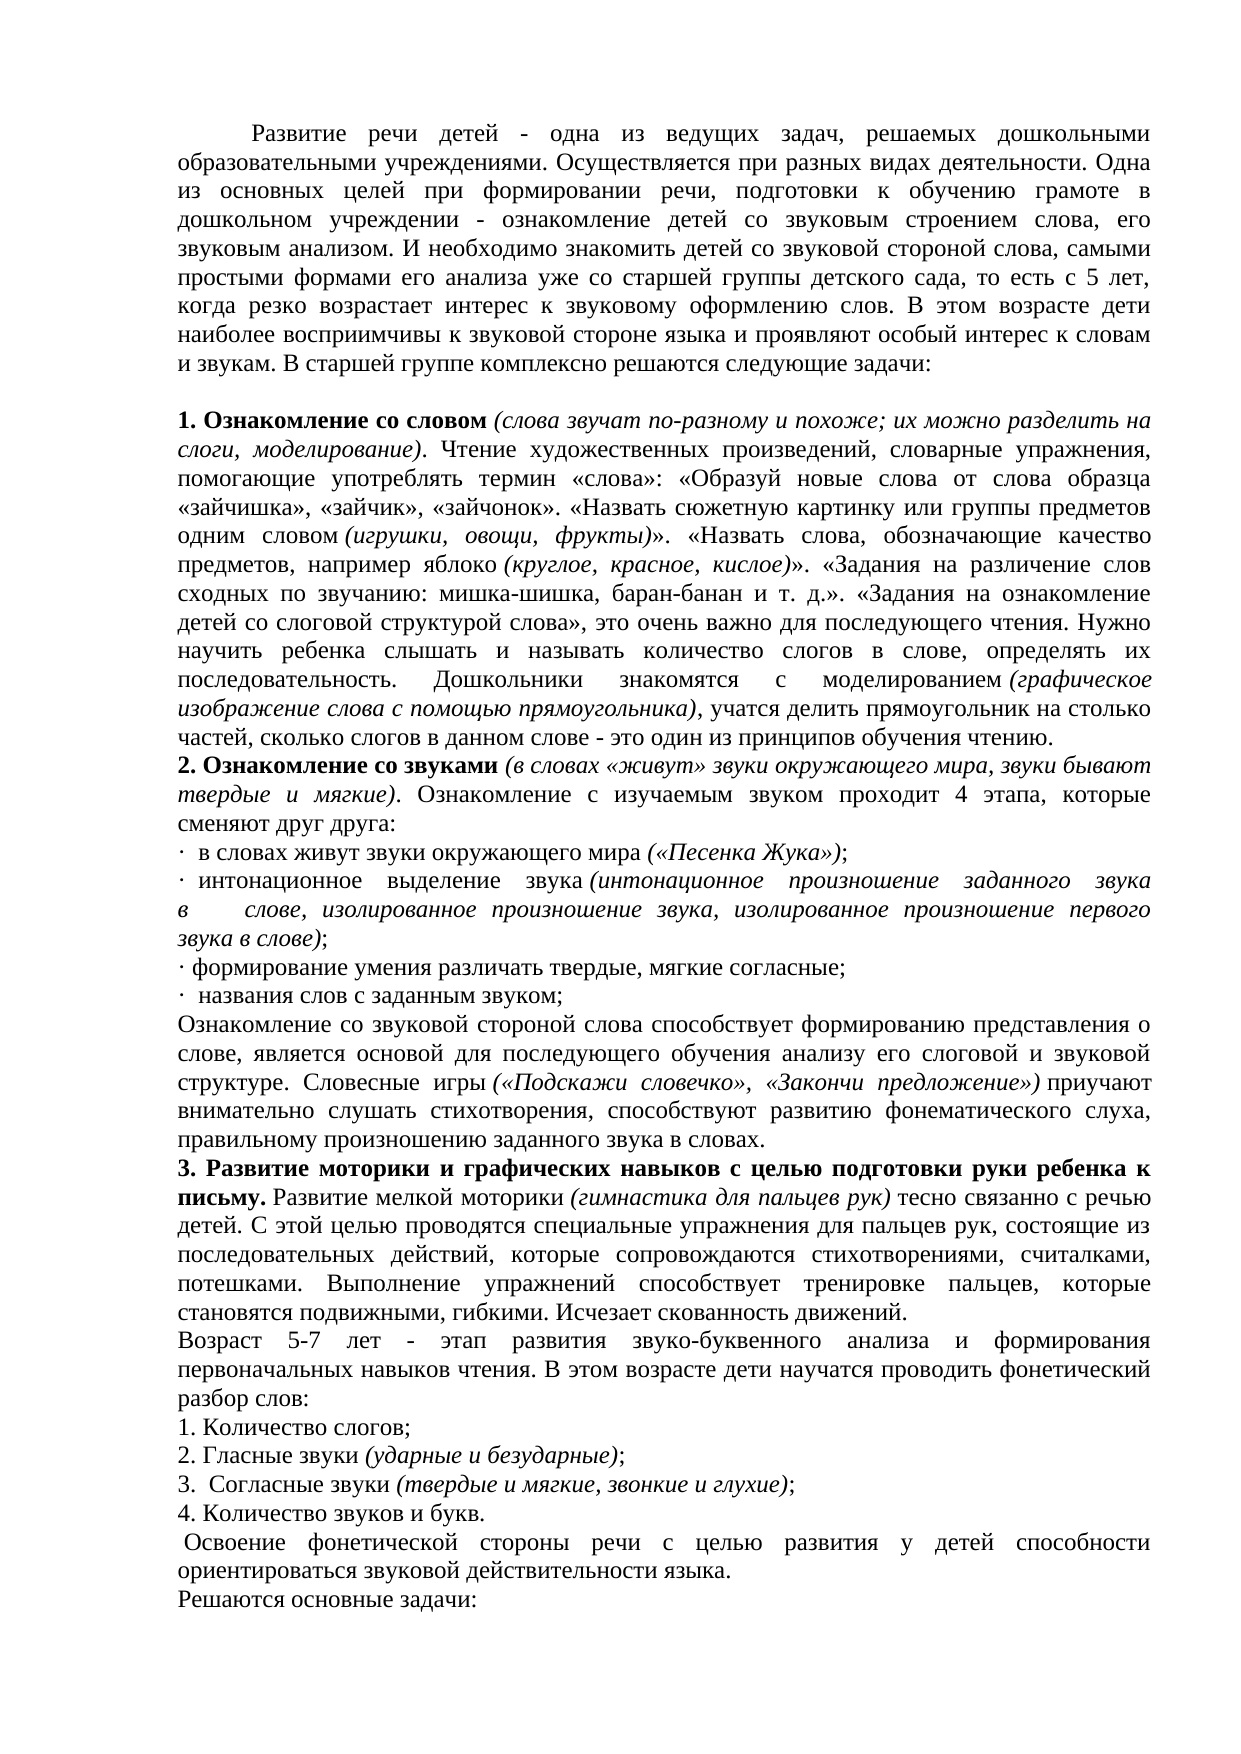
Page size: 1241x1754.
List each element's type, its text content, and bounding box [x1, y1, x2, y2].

text Возраст 5-7 лет - этап развития звуко-буквенного анализа и формирования первоначальных навыков чтения. В этом возрасте дети научатся проводить фонетический разбор слов: [177, 1326, 1152, 1412]
text 1. Количество слогов; [177, 1412, 1152, 1441]
text · интонационное выделение звука (интонационное произношение заданного звука в слове, изолированное произношение звука, изолированное произношение первого звука в слове); [177, 866, 1152, 952]
text Решаются основные задачи: [177, 1584, 1152, 1613]
text 1. Ознакомление со словом (слова звучат по-разному и похоже; их можно разделить на слоги, моделирование). Чтение художественных произведений, словарные упражнения, помогающие употреблять термин «слова»: «Образуй новые слова от слова образца «зайчишка», «зайчик», «зайчонок». «Назвать сюжетную картинку или группы предметов одним словом (игрушки, овощи, фрукты)». «Назвать слова, обозначающие качество предметов, например яблоко (круглое, красное, кислое)». «Задания на различение слов сходных по звучанию: мишка-шишка, баран-банан и т. д.». «Задания на ознакомление детей со слоговой структурой слова», это очень важно для последующего чтения. Нужно научить ребенка слышать и называть количество слогов в слове, определять их последовательность. Дошкольники знакомятся с моделированием (графическое изображение слова с помощью прямоугольника), учатся делить прямоугольник на столько частей, сколько слогов в данном слове - это один из принципов обучения чтению. [177, 406, 1152, 751]
text 3. Развитие моторики и графических навыков с целью подготовки руки ребенка к письму. Развитие мелкой моторики (гимнастика для пальцев рук) тесно связанно с речью детей. С этой целью проводятся специальные упражнения для пальцев рук, состоящие из последовательных действий, которые сопровождаются стихотворениями, считалками, потешками. Выполнение упражнений способствует тренировке пальцев, которые становятся подвижными, гибкими. Исчезает скованность движений. [177, 1153, 1152, 1326]
text 2. Ознакомление со звуками (в словах «живут» звуки окружающего мира, звуки бывают твердые и мягкие). Ознакомление с изучаемым звуком проходит 4 этапа, которые сменяют друг друга: [177, 751, 1152, 837]
text 2. Гласные звуки (ударные и безударные); [177, 1441, 1152, 1469]
text Освоение фонетической стороны речи с целью развития у детей способности ориентироваться звуковой действительности языка. [177, 1527, 1152, 1584]
text Развитие речи детей - одна из ведущих задач, решаемых дошкольными образовательными учреждениями. Осуществляется при разных видах деятельности. Одна из основных целей при формировании речи, подготовки к обучению грамоте в дошкольном учреждении - ознакомление детей со звуковым строением слова, его звуковым анализом. И необходимо знакомить детей со звуковой стороной слова, самыми простыми формами его анализа уже со старшей группы детского сада, то есть с 5 лет, когда резко возрастает интерес к звуковому оформлению слов. В этом возрасте дети наиболее восприимчивы к звуковой стороне языка и проявляют особый интерес к словам и звукам. В старшей группе комплексно решаются следующие задачи: [177, 118, 1152, 377]
text · названия слов с заданным звуком; [177, 981, 1152, 1009]
text · в словах живут звуки окружающего мира («Песенка Жука»); [177, 837, 1152, 866]
text Ознакомление со звуковой стороной слова способствует формированию представления о слове, является основой для последующего обучения анализу его слоговой и звуковой структуре. Словесные игры («Подскажи словечко», «Закончи предложение») приучают внимательно слушать стихотворения, способствуют развитию фонематического слуха, правильному произношению заданного звука в словах. [177, 1009, 1152, 1153]
text 4. Количество звуков и букв. [177, 1498, 1152, 1527]
text · формирование умения различать твердые, мягкие согласные; [177, 952, 1152, 981]
text 3. Согласные звуки (твердые и мягкие, звонкие и глухие); [177, 1469, 1152, 1498]
